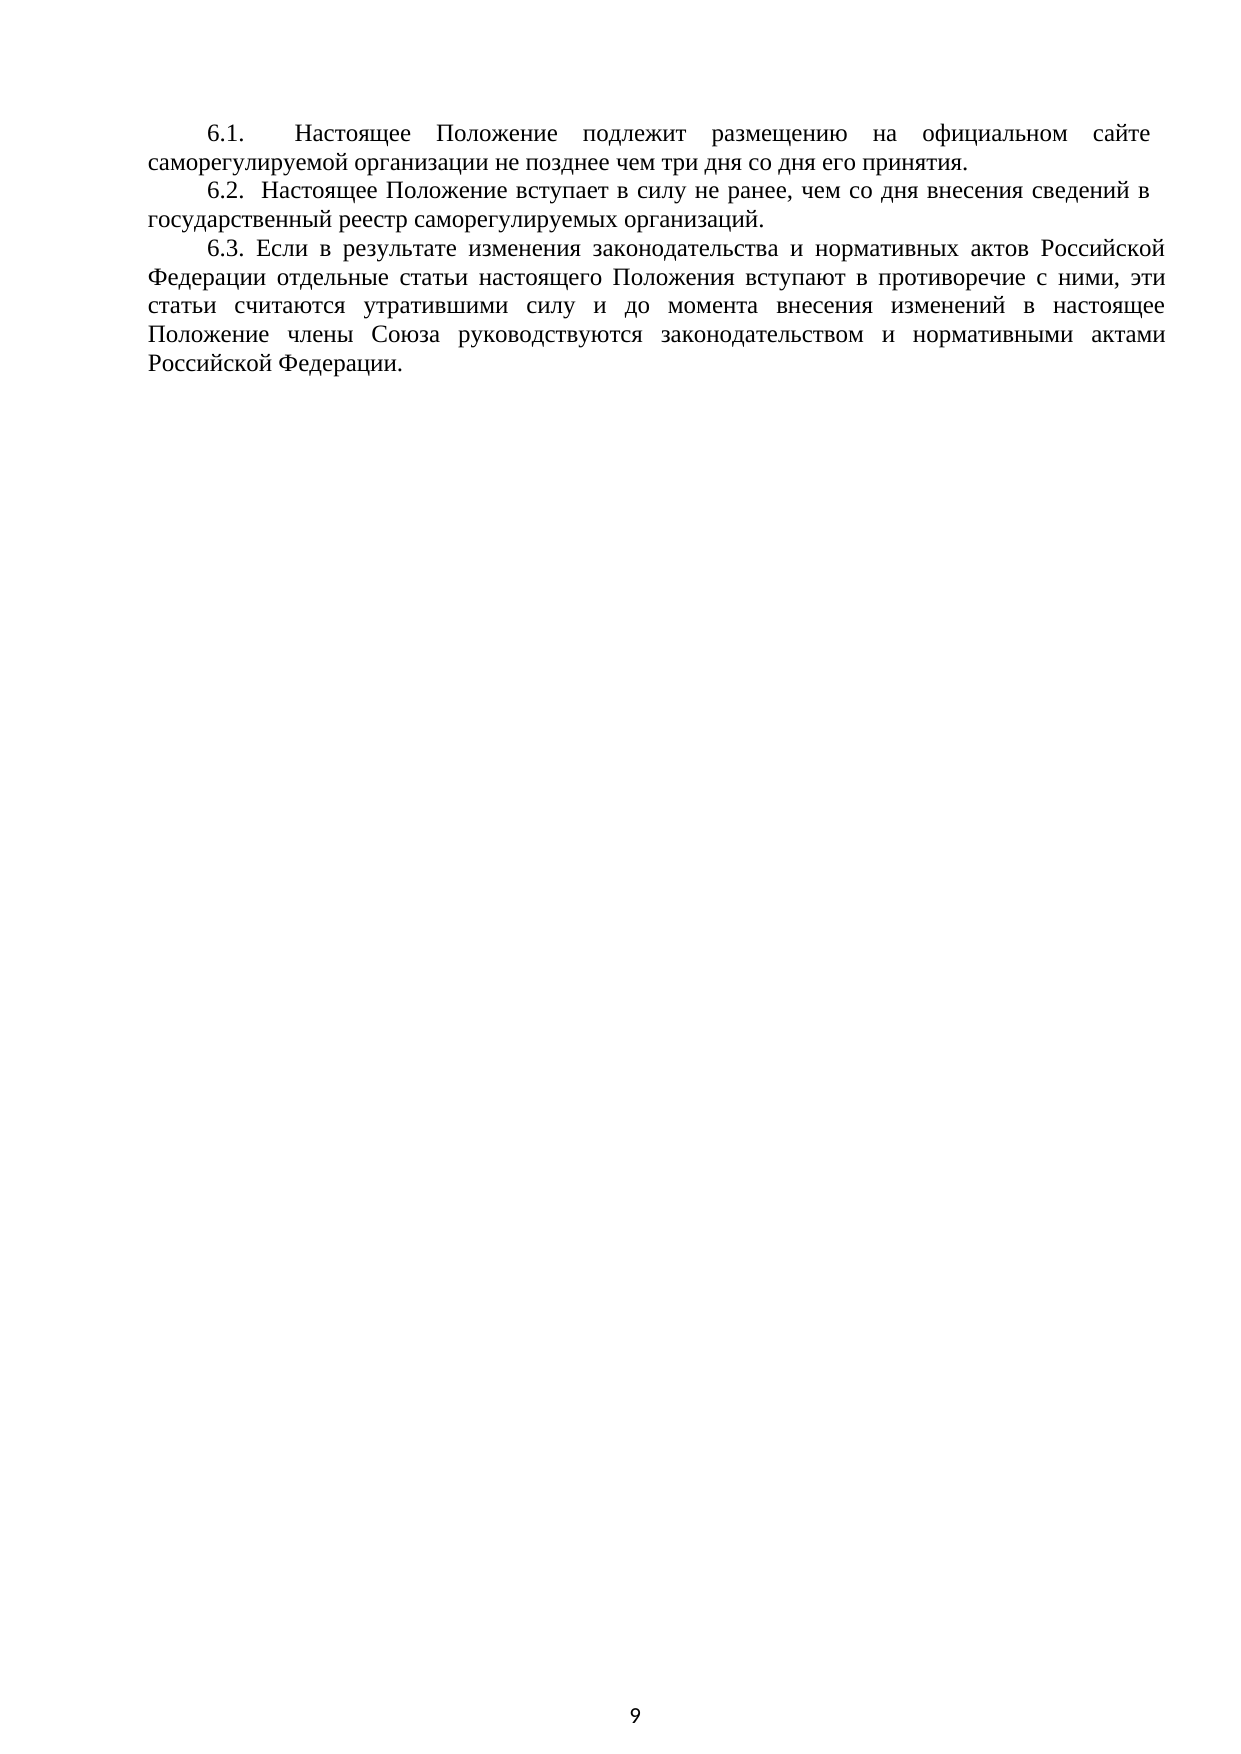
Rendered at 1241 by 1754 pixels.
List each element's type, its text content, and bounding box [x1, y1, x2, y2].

text 6.3. Если в результате изменения законодательства и нормативных актов Российской Федерации отдельные статьи настоящего Положения вступают в противоречие с ними, эти статьи считаются утратившими силу и до момента внесения изменений в настоящее Положение члены Союза руководствуются законодательством и нормативными актами Российской Федерации. [148, 233, 1166, 377]
text 6.2. Настоящее Положение вступает в силу не ранее, чем со дня внесения сведений в государственный реестр саморегулируемых организаций. [148, 176, 1152, 233]
text 6.1. Настоящее Положение подлежит размещению на официальном сайте саморегулируемой организации не позднее чем три дня со дня его принятия. [148, 118, 1152, 176]
